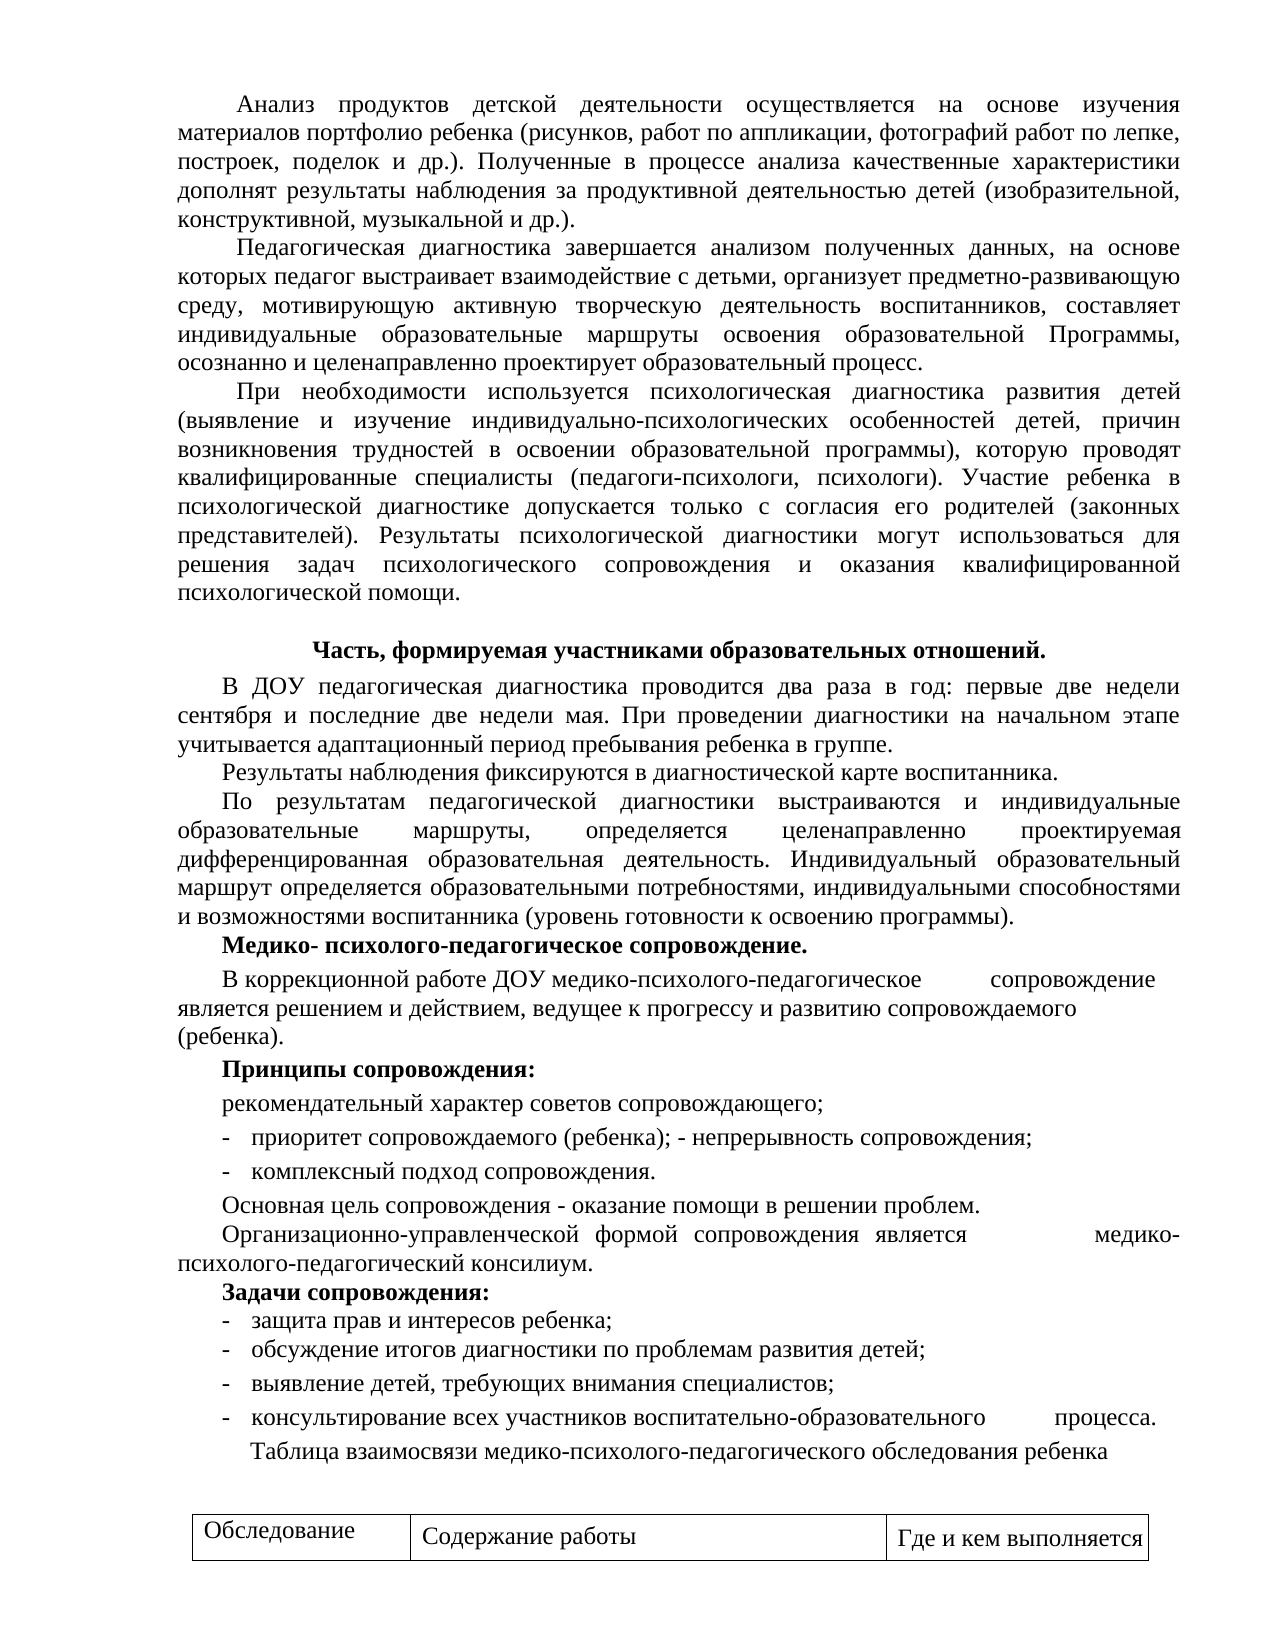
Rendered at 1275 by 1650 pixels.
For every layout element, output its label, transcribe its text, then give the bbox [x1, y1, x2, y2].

list приоритет сопровождаемого (ребенка); - непрерывность сопровождения; [177, 1122, 1180, 1151]
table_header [193, 1515, 410, 1560]
text Часть, формируемая участниками образовательных отношений. [177, 635, 1181, 664]
list комплексный подход сопровождения. [177, 1156, 1180, 1185]
list обсуждение итогов диагностики по проблемам развития детей; [177, 1334, 1180, 1363]
text Анализ продуктов детской деятельности осуществляется на основе изучения материалов портфолио ребенка (рисунков, работ по аппликации, фотографий работ по лепке, построек, поделок и др.). Полученные в процессе анализа качественные характеристики дополнят результаты наблюдения за продуктивной деятельностью детей (изобразительной, конструктивной, музыкальной и др.). [177, 89, 1181, 232]
text Организационно-управленческой формой сопровождения является медико-психолого-педагогический консилиум. [177, 1219, 1181, 1277]
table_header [887, 1515, 1148, 1560]
text Медико- психолого-педагогическое сопровождение. [177, 930, 1181, 959]
text Принципы сопровождения: [177, 1054, 1181, 1083]
text При необходимости используется психологическая диагностика развития детей (выявление и изучение индивидуально-психологических особенностей детей, причин возникновения трудностей в освоении образовательной программы), которую проводят квалифицированные специалисты (педагоги-психологи, психологи). Участие ребенка в психологической диагностике допускается только с согласия его родителей (законных представителей). Результаты психологической диагностики могут использоваться для решения задач психологического сопровождения и оказания квалифицированной психологической помощи. [177, 376, 1181, 606]
text В ДОУ педагогическая диагностика проводится два раза в год: первые две недели сентября и последние две недели мая. При проведении диагностики на начальном этапе учитывается адаптационный период пребывания ребенка в группе. [177, 671, 1181, 757]
text Основная цель сопровождения - оказание помощи в решении проблем. [177, 1190, 1181, 1219]
text В коррекционной работе ДОУ медико-психолого-педагогическое сопровождение является решением и действием, ведущее к прогрессу и развитию сопровождаемого (ребенка). [177, 964, 1181, 1050]
list консультирование всех участников воспитательно-образовательного процесса. [177, 1402, 1180, 1431]
list защита прав и интересов ребенка; [177, 1305, 1180, 1334]
text Задачи сопровождения: [177, 1277, 1181, 1305]
text По результатам педагогической диагностики выстраиваются и индивидуальные образовательные маршруты, определяется целенаправленно проектируемая дифференцированная образовательная деятельность. Индивидуальный образовательный маршрут определяется образовательными потребностями, индивидуальными способностями и возможностями воспитанника (уровень готовности к освоению программы). [177, 786, 1181, 930]
table_header Содержание работы [411, 1515, 886, 1560]
text рекомендательный характер советов сопровождающего; [177, 1088, 1180, 1117]
list выявление детей, требующих внимания специалистов; [177, 1368, 1180, 1397]
subtitle Таблица взаимосвязи медико-психолого-педагогического обследования ребенка [177, 1436, 1181, 1465]
text Педагогическая диагностика завершается анализом полученных данных, на основе которых педагог выстраивает взаимодействие с детьми, организует предметно-развивающую среду, мотивирующую активную творческую деятельность воспитанников, составляет индивидуальные образовательные маршруты освоения образовательной Программы, осознанно и целенаправленно проектирует образовательный процесс. [177, 232, 1181, 376]
text Результаты наблюдения фиксируются в диагностической карте воспитанника. [177, 757, 1181, 786]
